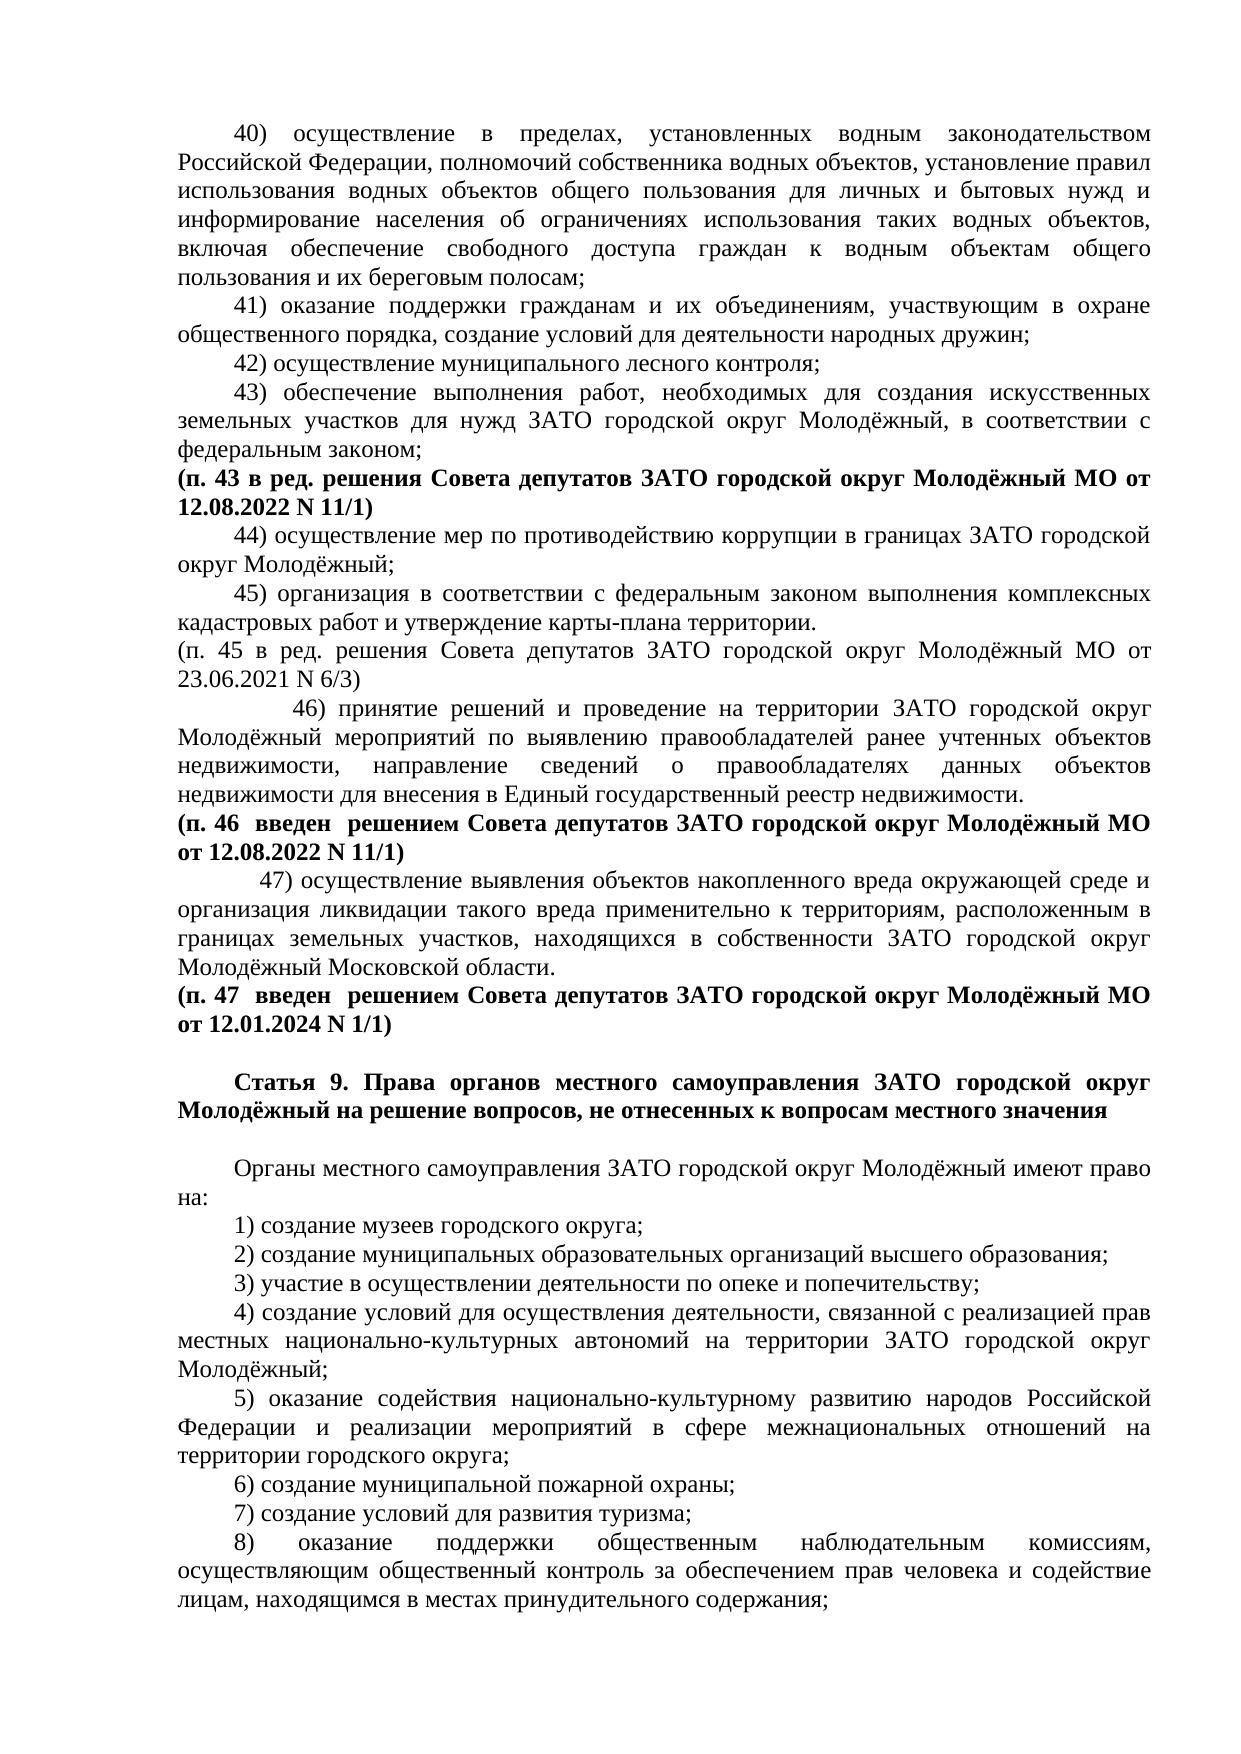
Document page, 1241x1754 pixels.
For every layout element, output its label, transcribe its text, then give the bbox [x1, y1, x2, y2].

text 41) оказание поддержки гражданам и их объединениям, участвующим в охране общественного порядка, создание условий для деятельности народных дружин; [177, 291, 1152, 348]
text Органы местного самоуправления ЗАТО городской округ Молодёжный имеют право на: [177, 1153, 1152, 1211]
text 5) оказание содействия национально-культурному развитию народов Российской Федерации и реализации мероприятий в сфере межнациональных отношений на территории городского округа; [177, 1383, 1152, 1469]
text (п. 43 в ред. решения Совета депутатов ЗАТО городской округ Молодёжный МО от 12.08.2022 N 11/1) [177, 463, 1152, 521]
text 3) участие в осуществлении деятельности по опеке и попечительству; [177, 1268, 1152, 1297]
text 44) осуществление мер по противодействию коррупции в границах ЗАТО городской округ Молодёжный; [177, 521, 1152, 578]
text 42) осуществление муниципального лесного контроля; [177, 348, 1152, 377]
text (п. 46 введен решением Совета депутатов ЗАТО городской округ Молодёжный МО от 12.08.2022 N 11/1) [177, 808, 1152, 866]
text (п. 47 введен решением Совета депутатов ЗАТО городской округ Молодёжный МО от 12.01.2024 N 1/1) [177, 981, 1152, 1038]
text 8) оказание поддержки общественным наблюдательным комиссиям, осуществляющим общественный контроль за обеспечением прав человека и содействие лицам, находящимся в местах принудительного содержания; [177, 1527, 1152, 1613]
text 46) принятие решений и проведение на территории ЗАТО городской округ Молодёжный мероприятий по выявлению правообладателей ранее учтенных объектов недвижимости, направление сведений о правообладателях данных объектов недвижимости для внесения в Единый государственный реестр недвижимости. [177, 693, 1152, 808]
text 2) создание муниципальных образовательных организаций высшего образования; [177, 1239, 1152, 1268]
title Статья 9. Права органов местного самоуправления ЗАТО городской округ Молодёжный на решение вопросов, не отнесенных к вопросам местного значения [177, 1067, 1152, 1124]
text 1) создание музеев городского округа; [177, 1211, 1152, 1239]
text 4) создание условий для осуществления деятельности, связанной с реализацией прав местных национально-культурных автономий на территории ЗАТО городской округ Молодёжный; [177, 1297, 1152, 1383]
text 45) организация в соответствии с федеральным законом выполнения комплексных кадастровых работ и утверждение карты-плана территории. [177, 578, 1152, 636]
text 6) создание муниципальной пожарной охраны; [177, 1469, 1152, 1498]
text 7) создание условий для развития туризма; [177, 1498, 1152, 1527]
text 43) обеспечение выполнения работ, необходимых для создания искусственных земельных участков для нужд ЗАТО городской округ Молодёжный, в соответствии с федеральным законом; [177, 377, 1152, 463]
text (п. 45 в ред. решения Совета депутатов ЗАТО городской округ Молодёжный МО от 23.06.2021 N 6/3) [177, 636, 1152, 693]
text 40) осуществление в пределах, установленных водным законодательством Российской Федерации, полномочий собственника водных объектов, установление правил использования водных объектов общего пользования для личных и бытовых нужд и информирование населения об ограничениях использования таких водных объектов, включая обеспечение свободного доступа граждан к водным объектам общего пользования и их береговым полосам; [177, 118, 1152, 291]
text 47) осуществление выявления объектов накопленного вреда окружающей среде и организация ликвидации такого вреда применительно к территориям, расположенным в границах земельных участков, находящихся в собственности ЗАТО городской округ Молодёжный Московской области. [177, 866, 1152, 981]
